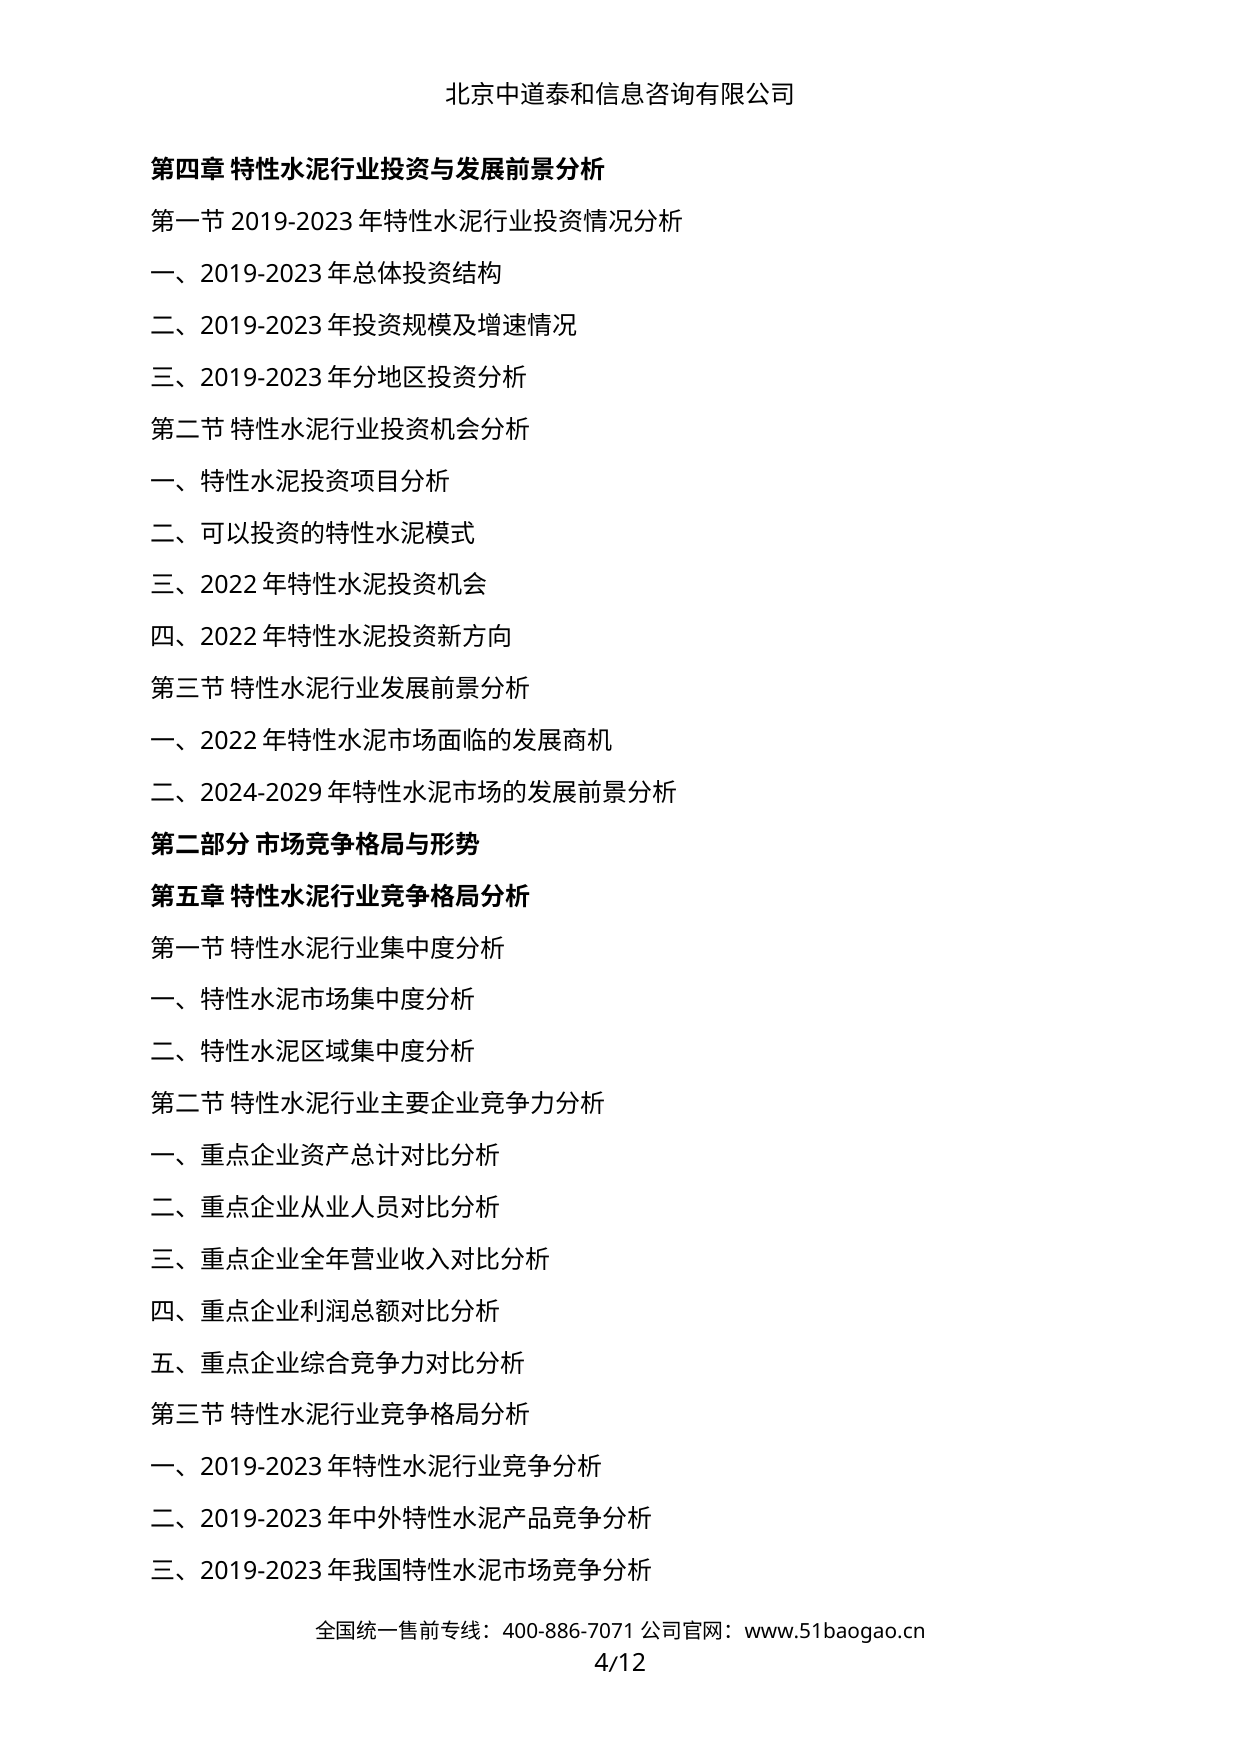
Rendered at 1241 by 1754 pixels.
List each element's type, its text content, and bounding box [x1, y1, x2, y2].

text 一、特性水泥市场集中度分析 [150, 980, 1090, 1016]
text 第一节 2019-2023年特性水泥行业投资情况分析 [150, 202, 1090, 238]
text 第二节 特性水泥行业主要企业竞争力分析 [150, 1084, 1090, 1120]
text 三、2019-2023年分地区投资分析 [150, 357, 1090, 394]
text 二、2024-2029年特性水泥市场的发展前景分析 [150, 772, 1090, 809]
text 第一节 特性水泥行业集中度分析 [150, 928, 1090, 964]
text 二、可以投资的特性水泥模式 [150, 513, 1090, 549]
text 二、2019-2023年中外特性水泥产品竞争分析 [150, 1499, 1090, 1535]
text 二、重点企业从业人员对比分析 [150, 1187, 1090, 1224]
text 三、重点企业全年营业收入对比分析 [150, 1239, 1090, 1276]
text 二、2019-2023年投资规模及增速情况 [150, 306, 1090, 342]
text 第二节 特性水泥行业投资机会分析 [150, 409, 1090, 446]
text 一、2019-2023年特性水泥行业竞争分析 [150, 1447, 1090, 1483]
text 一、重点企业资产总计对比分析 [150, 1136, 1090, 1172]
text 三、2019-2023年我国特性水泥市场竞争分析 [150, 1551, 1090, 1587]
text 第三节 特性水泥行业发展前景分析 [150, 669, 1090, 705]
text 三、2022年特性水泥投资机会 [150, 565, 1090, 601]
text 一、特性水泥投资项目分析 [150, 461, 1090, 497]
text 第二部分 市场竞争格局与形势 [150, 824, 1090, 861]
text 一、2019-2023年总体投资结构 [150, 254, 1090, 290]
text 五、重点企业综合竞争力对比分析 [150, 1343, 1090, 1379]
text 四、2022年特性水泥投资新方向 [150, 617, 1090, 653]
text 第三节 特性水泥行业竞争格局分析 [150, 1395, 1090, 1431]
text 第四章 特性水泥行业投资与发展前景分析 [150, 150, 1090, 186]
text 一、2022年特性水泥市场面临的发展商机 [150, 721, 1090, 757]
text 二、特性水泥区域集中度分析 [150, 1032, 1090, 1068]
text 第五章 特性水泥行业竞争格局分析 [150, 876, 1090, 912]
text 四、重点企业利润总额对比分析 [150, 1291, 1090, 1327]
